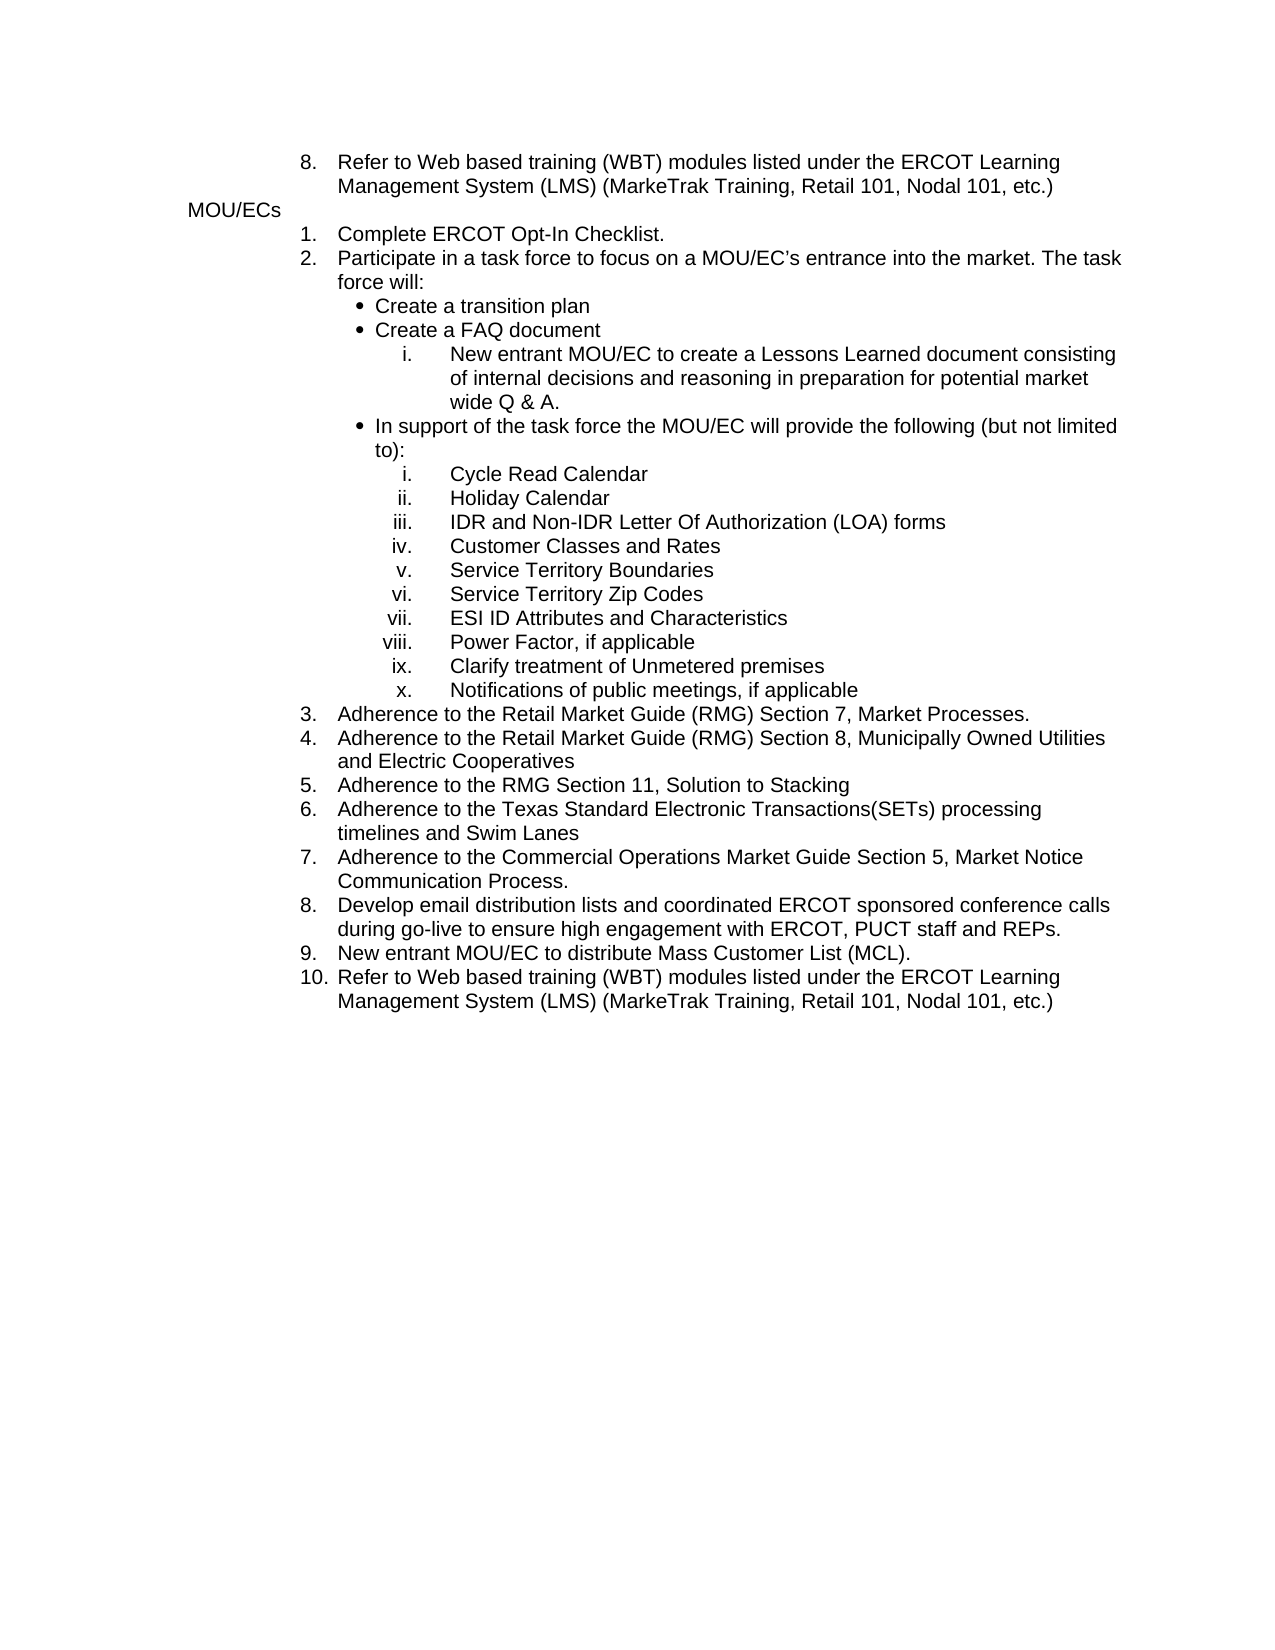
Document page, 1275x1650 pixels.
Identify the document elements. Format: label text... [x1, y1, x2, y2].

text MOU/ECs [187, 198, 1125, 222]
list Create a FAQ document [356, 318, 1125, 342]
list Adherence to the RMG Section 11, Solution to Stacking [300, 773, 1125, 797]
list Adherence to the Retail Market Guide (RMG) Section 7, Market Processes. [300, 701, 1125, 725]
list Cycle Read Calendar [412, 462, 1125, 486]
list Customer Classes and Rates [412, 534, 1125, 558]
list Clarify treatment of Unmetered premises [412, 653, 1125, 677]
list Notifications of public meetings, if applicable [412, 677, 1125, 701]
list Holiday Calendar [412, 486, 1125, 510]
list Service Territory Zip Codes [412, 582, 1125, 606]
list IDR and Non-IDR Letter Of Authorization (LOA) forms [412, 510, 1125, 534]
list Refer to Web based training (WBT) modules listed under the ERCOT Learning Management System (LMS) (MarkeTrak Training, Retail 101, Nodal 101, etc.) [300, 150, 1125, 198]
list ESI ID Attributes and Characteristics [412, 606, 1125, 629]
list Adherence to the Commercial Operations Market Guide Section 5, Market Notice Communication Process. [300, 845, 1125, 893]
list In support of the task force the MOU/EC will provide the following (but not limited to): [356, 414, 1125, 462]
list Refer to Web based training (WBT) modules listed under the ERCOT Learning Management System (LMS) (MarkeTrak Training, Retail 101, Nodal 101, etc.) [300, 965, 1125, 1013]
list Service Territory Boundaries [412, 558, 1125, 582]
list New entrant MOU/EC to distribute Mass Customer List (MCL). [300, 941, 1125, 965]
list Adherence to the Texas Standard Electronic Transactions(SETs) processing timelines and Swim Lanes [300, 797, 1125, 845]
list Participate in a task force to focus on a MOU/EC’s entrance into the market. The task force will: [300, 246, 1125, 294]
list Complete ERCOT Opt-In Checklist. [300, 222, 1125, 246]
list New entrant MOU/EC to create a Lessons Learned document consisting of internal decisions and reasoning in preparation for potential market wide Q & A. [412, 342, 1125, 414]
list Create a transition plan [356, 294, 1125, 318]
list Power Factor, if applicable [412, 629, 1125, 653]
list Develop email distribution lists and coordinated ERCOT sponsored conference calls during go-live to ensure high engagement with ERCOT, PUCT staff and REPs. [300, 893, 1125, 941]
list Adherence to the Retail Market Guide (RMG) Section 8, Municipally Owned Utilities and Electric Cooperatives [300, 725, 1125, 773]
